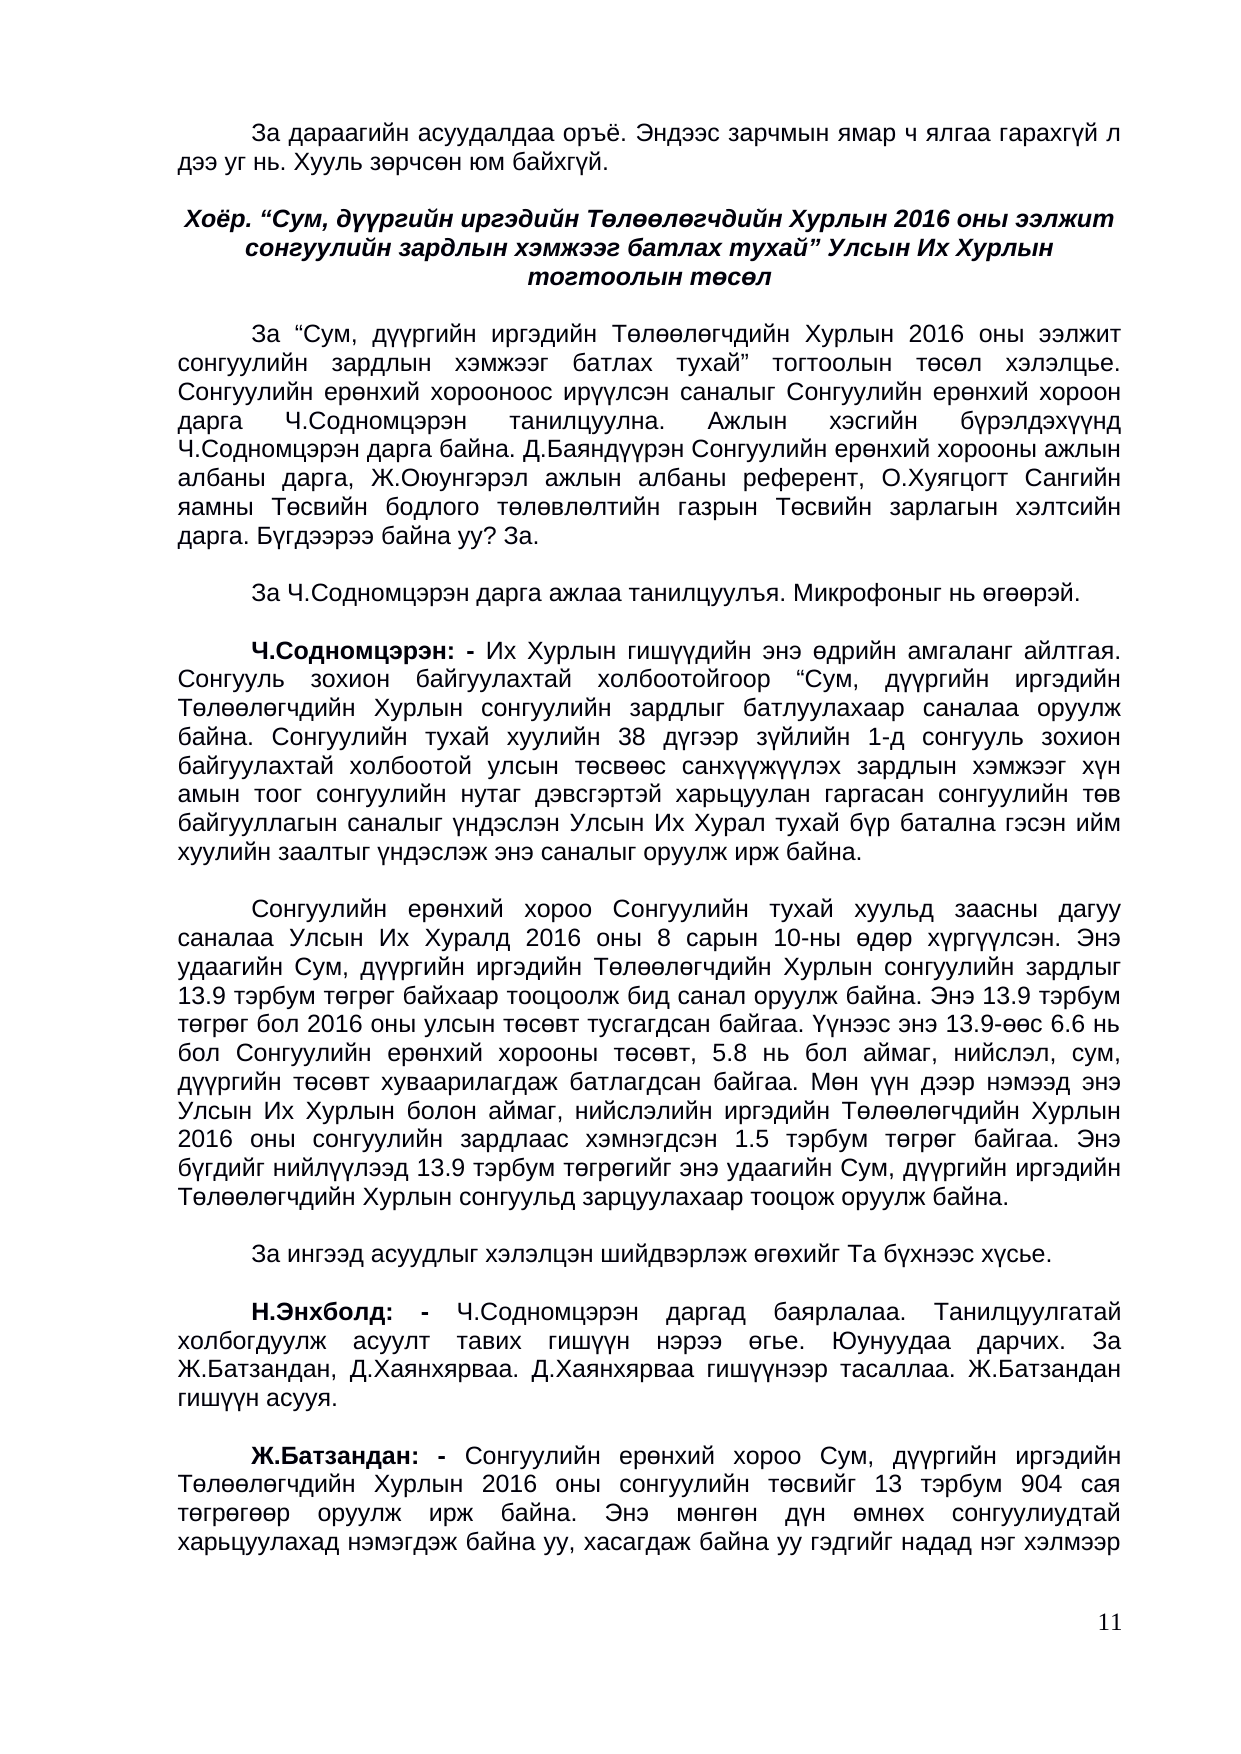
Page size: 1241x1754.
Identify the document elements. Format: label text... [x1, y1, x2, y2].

text За “Сум, дүүргийн иргэдийн Төлөөлөгчдийн Хурлын 2016 оны ээлжит сонгуулийн зардлын хэмжээг батлах тухай” тогтоолын төсөл хэлэлцье. Сонгуулийн ерөнхий хорооноос ирүүлсэн саналыг Сонгуулийн ерөнхий хороон дарга Ч.Содномцэрэн танилцуулна. Ажлын хэсгийн бүрэлдэхүүнд Ч.Содномцэрэн дарга байна. Д.Баяндүүрэн Сонгуулийн ерөнхий хорооны ажлын албаны дарга, Ж.Оюунгэрэл ажлын албаны референт, О.Хуягцогт Сангийн яамны Төсвийн бодлого төлөвлөлтийн газрын Төсвийн зарлагын хэлтсийн дарга. Бүгдээрээ байна уу? За. [177, 319, 1122, 549]
text Ч.Содномцэрэн: - Их Хурлын гишүүдийн энэ өдрийн амгаланг айлтгая. Сонгууль зохион байгуулахтай холбоотойгоор “Сум, дүүргийн иргэдийн Төлөөлөгчдийн Хурлын сонгуулийн зардлыг батлуулахаар саналаа оруулж байна. Сонгуулийн тухай хуулийн 38 дүгээр зүйлийн 1-д сонгууль зохион байгуулахтай холбоотой улсын төсвөөс санхүүжүүлэх зардлын хэмжээг хүн амын тоог сонгуулийн нутаг дэвсгэртэй харьцуулан гаргасан сонгуулийн төв байгууллагын саналыг үндэслэн Улсын Их Хурал тухай бүр батална гэсэн ийм хуулийн заалтыг үндэслэж энэ саналыг оруулж ирж байна. [177, 636, 1122, 866]
text За ингээд асуудлыг хэлэлцэн шийдвэрлэж өгөхийг Та бүхнээс хүсье. [177, 1239, 1122, 1268]
text За Ч.Содномцэрэн дарга ажлаа танилцуулъя. Микрофоныг нь өгөөрэй. [177, 578, 1122, 607]
text Хоёр. “Сум, дүүргийн иргэдийн Төлөөлөгчдийн Хурлын 2016 оны ээлжит сонгуулийн зардлын хэмжээг батлах тухай” Улсын Их Хурлын тогтоолын төсөл [177, 204, 1122, 291]
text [177, 1441, 1122, 1556]
text Сонгуулийн ерөнхий хороо Сонгуулийн тухай хуульд заасны дагуу саналаа Улсын Их Хуралд 2016 оны 8 сарын 10-ны өдөр хүргүүлсэн. Энэ удаагийн Сум, дүүргийн иргэдийн Төлөөлөгчдийн Хурлын сонгуулийн зардлыг 13.9 тэрбум төгрөг байхаар тооцоолж бид санал оруулж байна. Энэ 13.9 тэрбум төгрөг бол 2016 оны улсын төсөвт тусгагдсан байгаа. Үүнээс энэ 13.9-өөс 6.6 нь бол Сонгуулийн ерөнхий хорооны төсөвт, 5.8 нь бол аймаг, нийслэл, сум, дүүргийн төсөвт хуваарилагдаж батлагдсан байгаа. Мөн үүн дээр нэмээд энэ Улсын Их Хурлын болон аймаг, нийслэлийн иргэдийн Төлөөлөгчдийн Хурлын 2016 оны сонгуулийн зардлаас хэмнэгдсэн 1.5 тэрбум төгрөг байгаа. Энэ бүгдийг нийлүүлээд 13.9 тэрбум төгрөгийг энэ удаагийн Сум, дүүргийн иргэдийн Төлөөлөгчдийн Хурлын сонгуульд зарцуулахаар тооцож оруулж байна. [177, 894, 1122, 1211]
text Н.Энхболд: - Ч.Содномцэрэн даргад баярлалаа. Танилцуулгатай холбогдуулж асуулт тавих гишүүн нэрээ өгье. Юунуудаа дарчих. За Ж.Батзандан, Д.Хаянхярваа. Д.Хаянхярваа гишүүнээр тасаллаа. Ж.Батзандан гишүүн асууя. [177, 1297, 1122, 1412]
text За дараагийн асуудалдаа оръё. Эндээс зарчмын ямар ч ялгаа гарахгүй л дээ уг нь. Хууль зөрчсөн юм байхгүй. [177, 118, 1122, 176]
